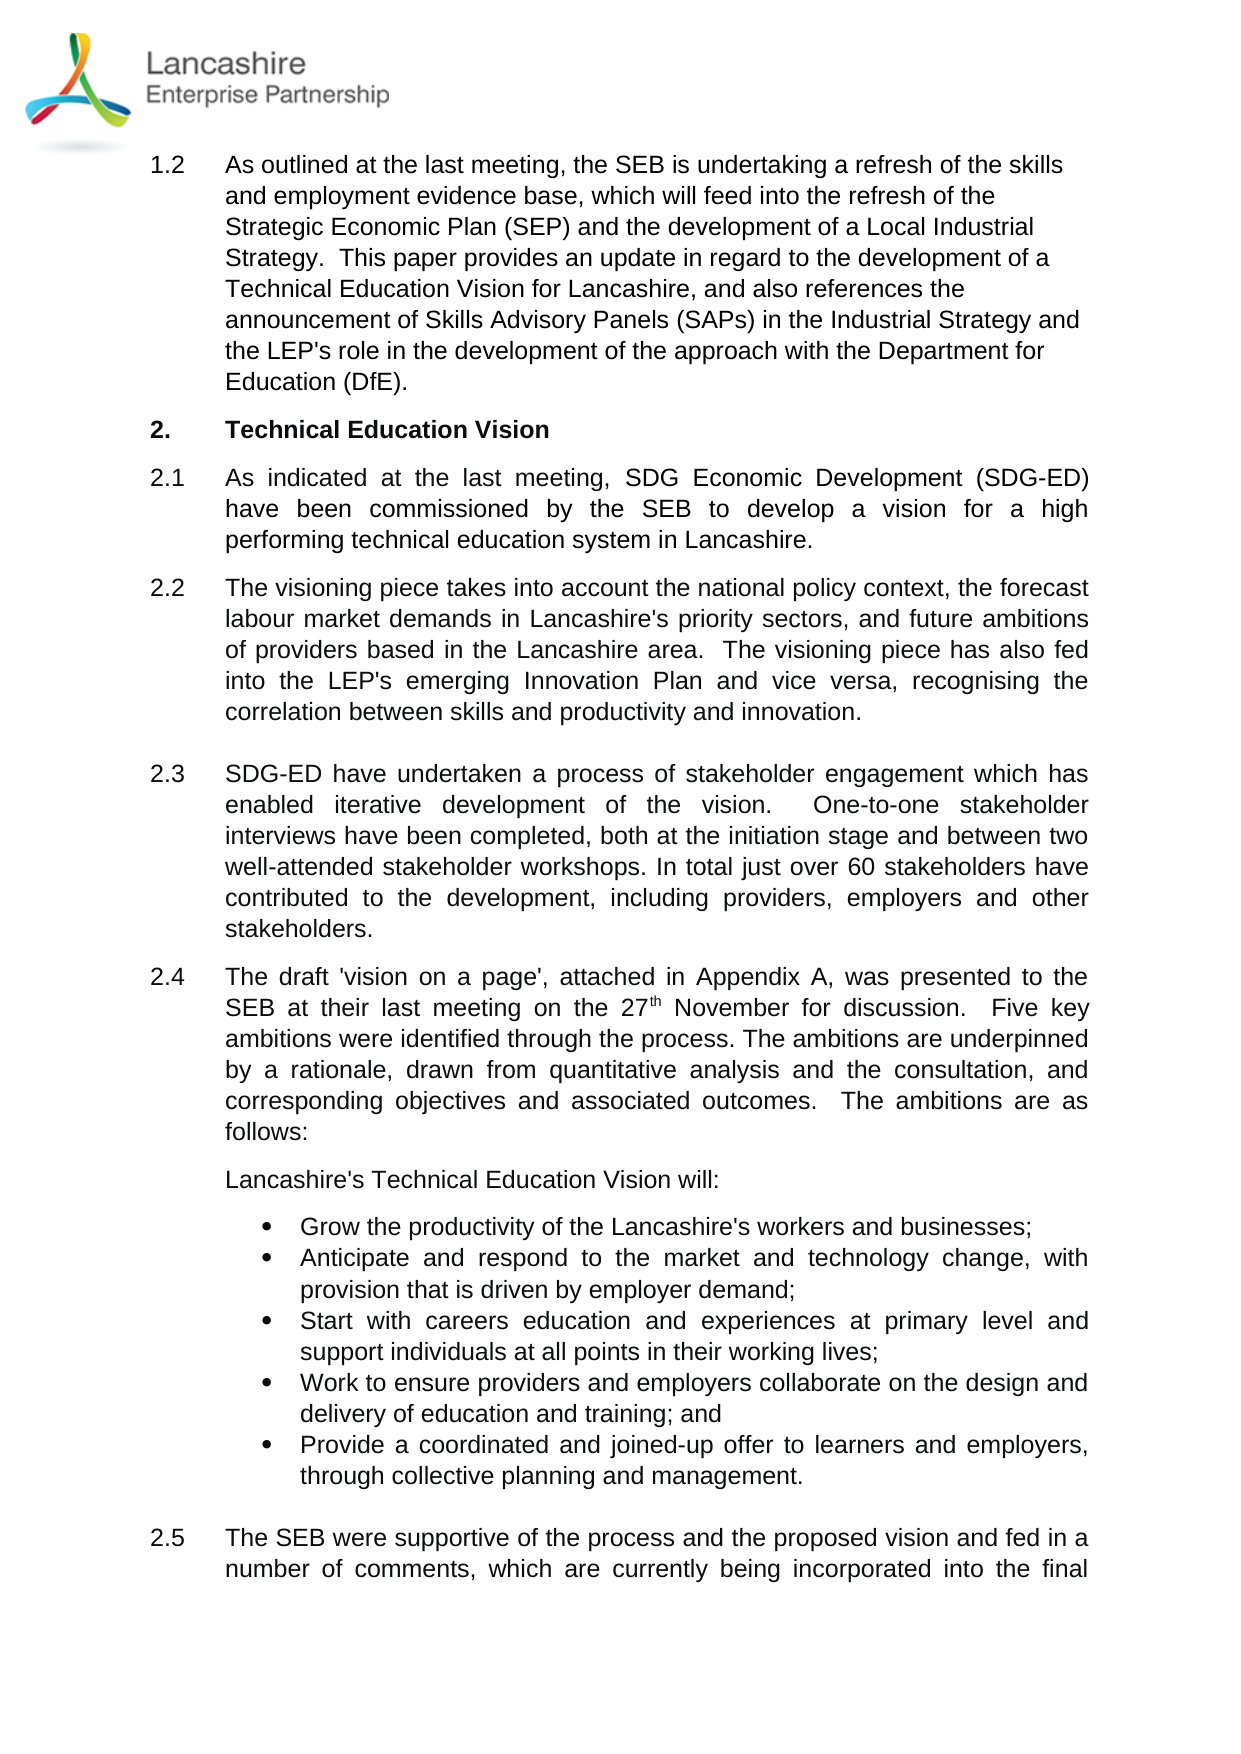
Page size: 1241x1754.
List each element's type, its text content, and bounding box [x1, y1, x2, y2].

text 2.2 The visioning piece takes into account the national policy context, the forecast labour market demands in Lancashire's priority sectors, and future ambitions of providers based in the Lancashire area. The visioning piece has also fed into the LEP's emerging Innovation Plan and vice versa, recognising the correlation between skills and productivity and innovation. [150, 572, 1090, 725]
list Work to ensure providers and employers collaborate on the design and delivery of education and training; and [262, 1368, 1090, 1428]
list Grow the productivity of the Lancashire's workers and businesses; [262, 1212, 1090, 1241]
list Start with careers education and experiences at primary level and support individuals at all points in their working lives; [262, 1306, 1090, 1366]
picture [25, 33, 389, 155]
text 2.4 The draft 'vision on a page', attached in Appendix A, was presented to the SEB at their last meeting on the 27th November for discussion. Five key ambitions were identified through the process. The ambitions are underpinned by a rationale, drawn from quantitative analysis and the consultation, and corresponding objectives and associated outcomes. The ambitions are as follows: [150, 962, 1090, 1146]
text 2.3 SDG-ED have undertaken a process of stakeholder engagement which has enabled iterative development of the vision. One-to-one stakeholder interviews have been completed, both at the initiation stage and between two well-attended stakeholder workshops. In total just over 60 stakeholders have contributed to the development, including providers, employers and other stakeholders. [150, 759, 1090, 943]
list Provide a coordinated and joined-up offer to learners and employers, through collective planning and management. [262, 1430, 1090, 1490]
text 2.1 As indicated at the last meeting, SDG Economic Development (SDG-ED) have been commissioned by the SEB to develop a vision for a high performing technical education system in Lancashire. [150, 463, 1090, 553]
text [150, 1523, 1090, 1583]
text 1.2 As outlined at the last meeting, the SEB is undertaking a refresh of the skills and employment evidence base, which will feed into the refresh of the Strategic Economic Plan (SEP) and the development of a Local Industrial Strategy. This paper provides an update in regard to the development of a Technical Education Vision for Lancashire, and also references the announcement of Skills Advisory Panels (SAPs) in the Industrial Strategy and the LEP's role in the development of the approach with the Department for Education (DfE). [150, 150, 1090, 396]
text 2. Technical Education Vision [150, 415, 1090, 444]
text Lancashire's Technical Education Vision will: [150, 1164, 1090, 1193]
list Anticipate and respond to the market and technology change, with provision that is driven by employer demand; [262, 1243, 1090, 1303]
